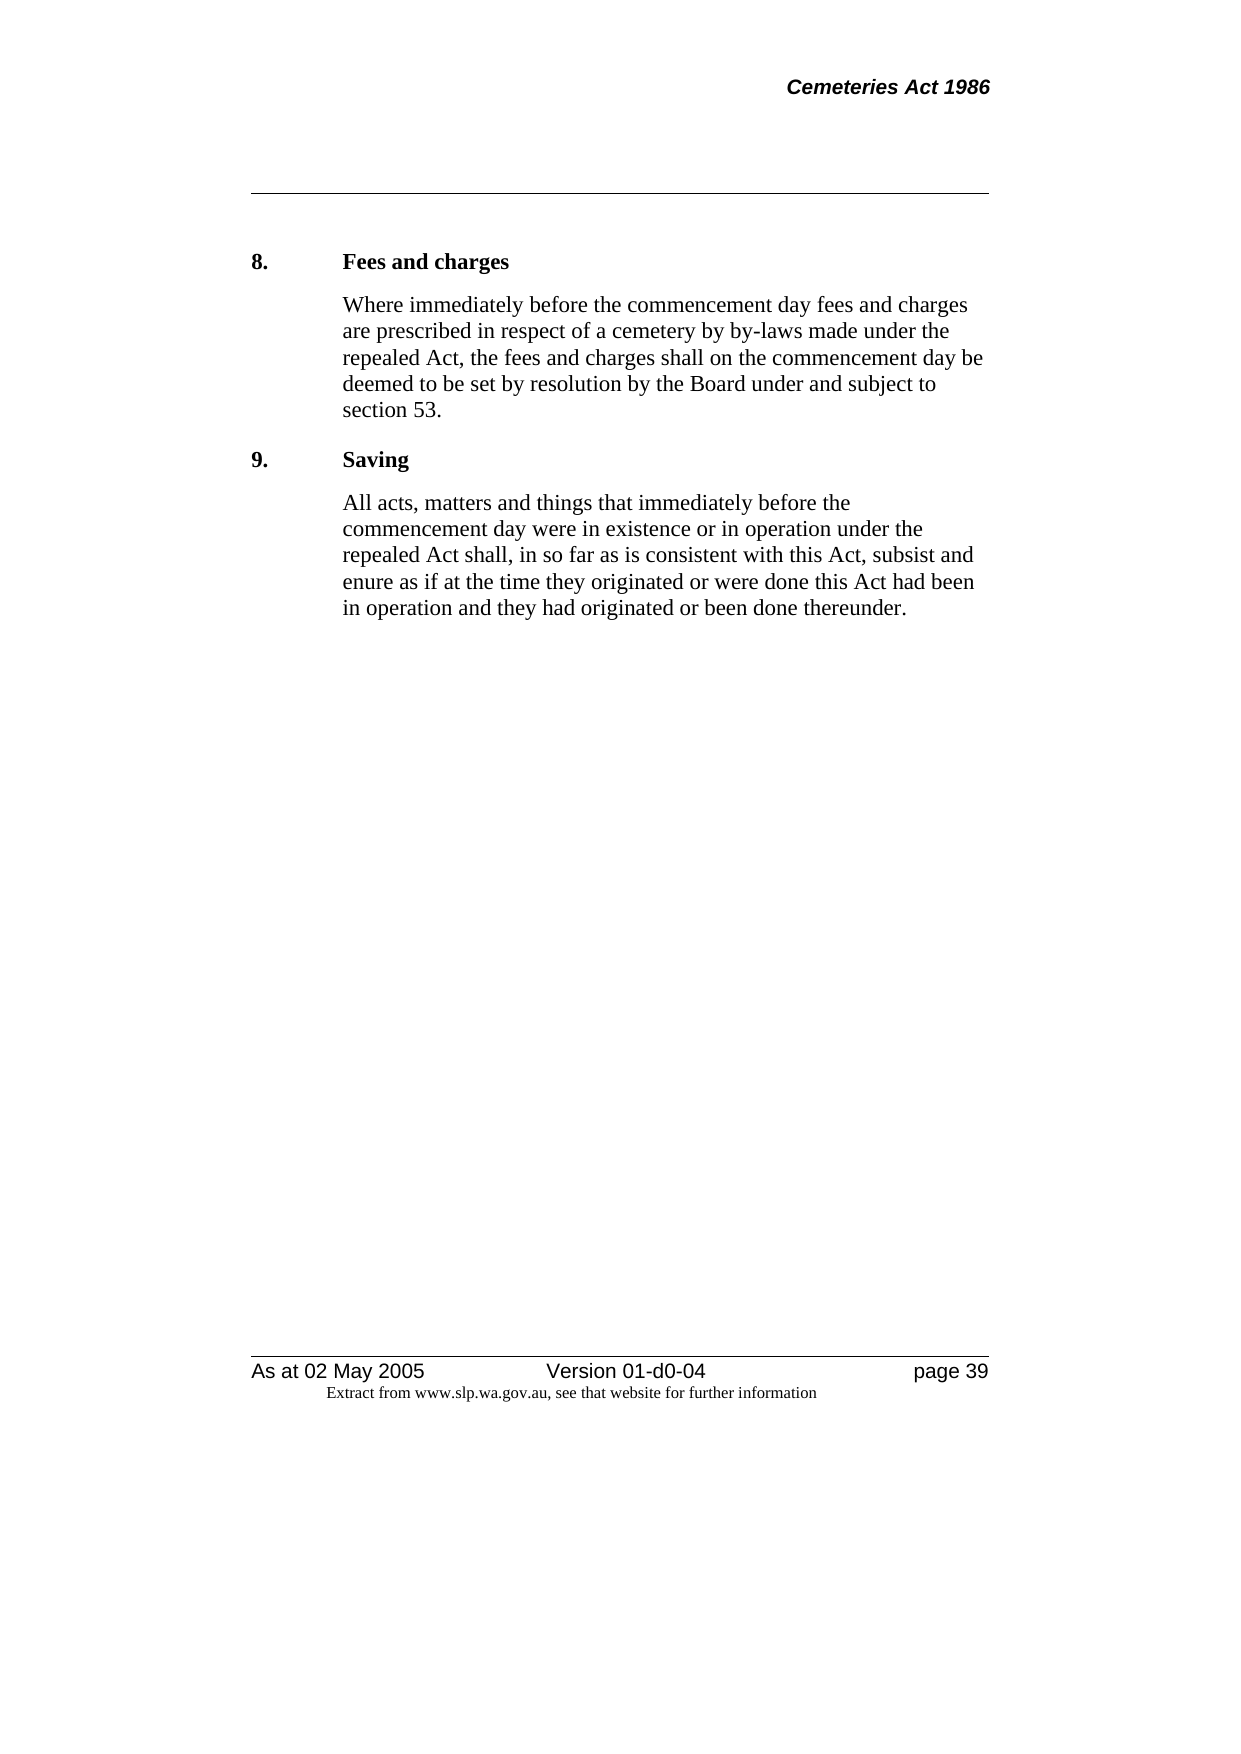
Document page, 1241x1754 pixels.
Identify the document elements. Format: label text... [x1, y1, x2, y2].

text Where immediately before the commencement day fees and charges are prescribed in respect of a cemetery by by-laws made under the repealed Act, the fees and charges shall on the commencement day be deemed to be set by resolution by the Board under and subject to section 53. [251, 291, 989, 423]
text All acts, matters and things that immediately before the commencement day were in existence or in operation under the repealed Act shall, in so far as is consistent with this Act, subsist and enure as if at the time they originated or were done this Act had been in operation and they had originated or been done thereunder. [251, 489, 989, 621]
subtitle 8. Fees and charges [251, 248, 989, 274]
subtitle 9. Saving [251, 446, 989, 472]
